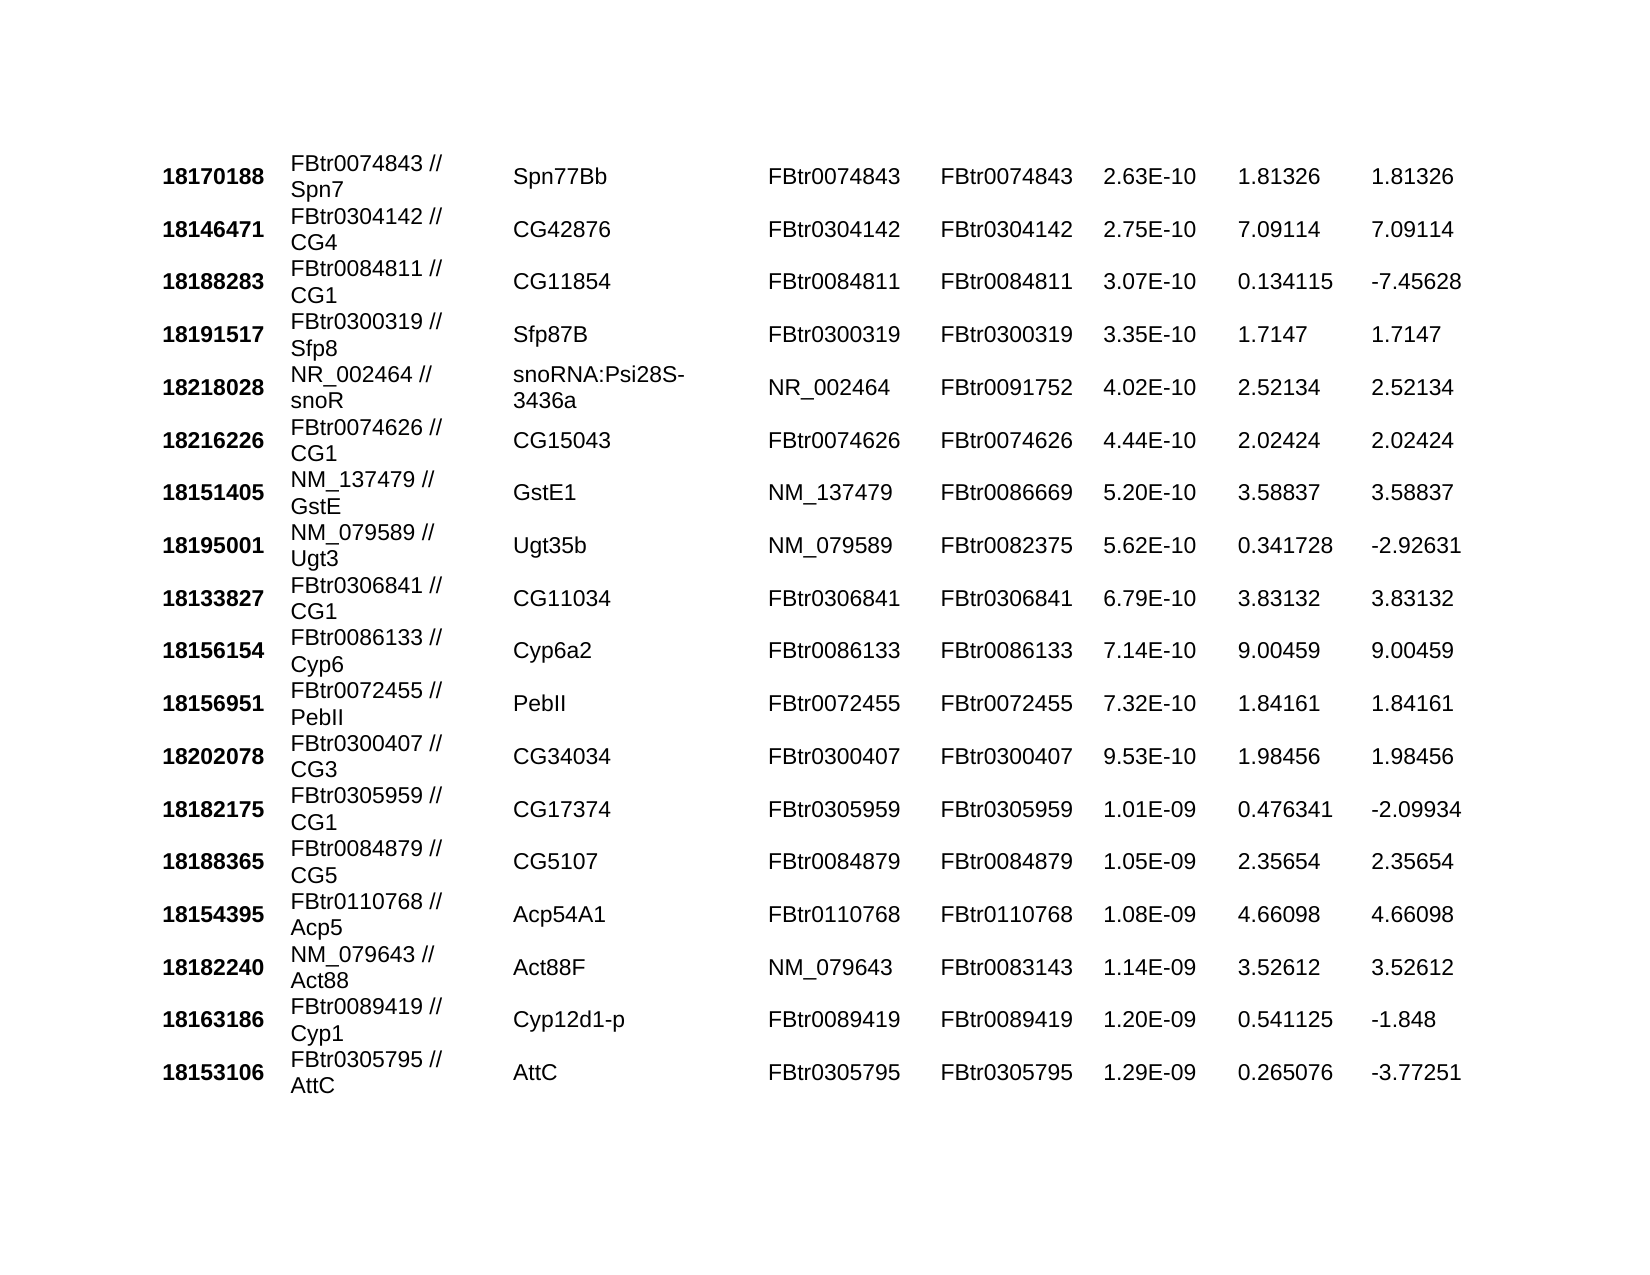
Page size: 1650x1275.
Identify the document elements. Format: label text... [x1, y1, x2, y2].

table_cell NM_079643 // Act88 [278, 941, 501, 993]
table_cell 1.20E-09 [1091, 993, 1226, 1046]
table_cell FBtr0304142 [928, 203, 1091, 255]
table_cell 4.66098 [1359, 888, 1500, 941]
table_cell FBtr0074626 [756, 414, 928, 466]
table_cell Spn77Bb [501, 150, 756, 203]
table_cell 18133827 [150, 572, 278, 624]
table_cell 9.00459 [1359, 624, 1500, 677]
table_cell NM_079589 // Ugt3 [278, 519, 501, 572]
table_cell 0.265076 [1226, 1046, 1359, 1099]
table_cell FBtr0306841 [928, 572, 1091, 624]
table_cell FBtr0300407 [928, 730, 1091, 782]
table_cell FBtr0084811 // CG1 [278, 255, 501, 308]
table_cell FBtr0074626 // CG1 [278, 414, 501, 466]
table_cell -2.09934 [1359, 783, 1500, 835]
table_cell NM_079643 [756, 941, 928, 993]
table_cell 7.09114 [1226, 203, 1359, 255]
table_cell 1.81326 [1226, 150, 1359, 203]
table_cell FBtr0084811 [928, 255, 1091, 308]
table_cell 18163186 [150, 993, 278, 1046]
table_cell CG5107 [501, 835, 756, 888]
table_cell 7.14E-10 [1091, 624, 1226, 677]
table_cell FBtr0305959 [756, 783, 928, 835]
table_cell 9.53E-10 [1091, 730, 1226, 782]
table_cell 4.44E-10 [1091, 414, 1226, 466]
table_cell 0.134115 [1226, 255, 1359, 308]
table_cell 18146471 [150, 203, 278, 255]
table_cell 0.341728 [1226, 519, 1359, 572]
table_cell 18182240 [150, 941, 278, 993]
table_cell snoRNA:Psi28S-3436a [501, 361, 756, 413]
table_cell 18218028 [150, 361, 278, 413]
table_cell FBtr0305795 [928, 1046, 1091, 1099]
table_cell 1.29E-09 [1091, 1046, 1226, 1099]
table_cell CG17374 [501, 783, 756, 835]
table_cell CG11034 [501, 572, 756, 624]
table_cell FBtr0072455 [756, 677, 928, 730]
table_cell FBtr0110768 [756, 888, 928, 941]
table_cell FBtr0304142 // CG4 [278, 203, 501, 255]
table_cell 18151405 [150, 466, 278, 519]
table_cell FBtr0089419 [756, 993, 928, 1046]
table_cell NM_137479 // GstE [278, 466, 501, 519]
table_cell FBtr0086133 [756, 624, 928, 677]
table_cell AttC [501, 1046, 756, 1099]
table_cell 1.05E-09 [1091, 835, 1226, 888]
table_cell 3.52612 [1226, 941, 1359, 993]
table_cell 1.7147 [1359, 308, 1500, 361]
table_cell CG11854 [501, 255, 756, 308]
table_cell 4.66098 [1226, 888, 1359, 941]
table_cell 1.98456 [1359, 730, 1500, 782]
table_cell FBtr0086669 [928, 466, 1091, 519]
table_cell 1.81326 [1359, 150, 1500, 203]
table_cell FBtr0305795 [756, 1046, 928, 1099]
table_cell 1.84161 [1226, 677, 1359, 730]
table_cell 2.52134 [1359, 361, 1500, 413]
table_cell Cyp12d1-p [501, 993, 756, 1046]
table_cell FBtr0306841 // CG1 [278, 572, 501, 624]
table_cell 0.476341 [1226, 783, 1359, 835]
table_cell FBtr0300319 [928, 308, 1091, 361]
table_cell 3.07E-10 [1091, 255, 1226, 308]
table_cell 18153106 [150, 1046, 278, 1099]
table_cell FBtr0305959 // CG1 [278, 783, 501, 835]
table_cell 18154395 [150, 888, 278, 941]
table_cell 1.98456 [1226, 730, 1359, 782]
table_cell 1.84161 [1359, 677, 1500, 730]
table_cell Act88F [501, 941, 756, 993]
table_cell 18156951 [150, 677, 278, 730]
table_cell 2.35654 [1226, 835, 1359, 888]
table_cell 3.35E-10 [1091, 308, 1226, 361]
table_cell 2.02424 [1359, 414, 1500, 466]
table_cell FBtr0300319 // Sfp8 [278, 308, 501, 361]
table_cell FBtr0091752 [928, 361, 1091, 413]
table_cell Sfp87B [501, 308, 756, 361]
table_cell 7.09114 [1359, 203, 1500, 255]
table_cell FBtr0305795 // AttC [278, 1046, 501, 1099]
table_cell FBtr0110768 // Acp5 [278, 888, 501, 941]
table_cell 1.01E-09 [1091, 783, 1226, 835]
table_cell 2.75E-10 [1091, 203, 1226, 255]
table_cell 1.08E-09 [1091, 888, 1226, 941]
table_cell NM_079589 [756, 519, 928, 572]
table_cell NM_137479 [756, 466, 928, 519]
table_cell 18188365 [150, 835, 278, 888]
table_cell FBtr0074843 [756, 150, 928, 203]
table_cell FBtr0086133 // Cyp6 [278, 624, 501, 677]
table_cell FBtr0304142 [756, 203, 928, 255]
table_cell Ugt35b [501, 519, 756, 572]
table_cell 2.35654 [1359, 835, 1500, 888]
table_cell FBtr0072455 [928, 677, 1091, 730]
table_cell -7.45628 [1359, 255, 1500, 308]
table_cell FBtr0074843 [928, 150, 1091, 203]
table_cell FBtr0083143 [928, 941, 1091, 993]
table_cell 0.541125 [1226, 993, 1359, 1046]
table_cell CG34034 [501, 730, 756, 782]
table_cell 18182175 [150, 783, 278, 835]
table_cell FBtr0074843 // Spn7 [278, 150, 501, 203]
table_cell 3.58837 [1226, 466, 1359, 519]
table_cell 18195001 [150, 519, 278, 572]
table_cell CG15043 [501, 414, 756, 466]
table_cell FBtr0084879 [756, 835, 928, 888]
table_cell FBtr0084879 // CG5 [278, 835, 501, 888]
table_cell 3.58837 [1359, 466, 1500, 519]
table_cell 2.63E-10 [1091, 150, 1226, 203]
table_cell GstE1 [501, 466, 756, 519]
table_cell FBtr0110768 [928, 888, 1091, 941]
table_cell FBtr0306841 [756, 572, 928, 624]
table_cell FBtr0300407 // CG3 [278, 730, 501, 782]
table_cell 18202078 [150, 730, 278, 782]
table_cell Cyp6a2 [501, 624, 756, 677]
table_cell 5.62E-10 [1091, 519, 1226, 572]
table_cell PebII [501, 677, 756, 730]
table_cell 5.20E-10 [1091, 466, 1226, 519]
table_cell 18216226 [150, 414, 278, 466]
table_cell 18156154 [150, 624, 278, 677]
table_cell Acp54A1 [501, 888, 756, 941]
table_cell 18188283 [150, 255, 278, 308]
table_cell FBtr0300407 [756, 730, 928, 782]
table_cell 1.14E-09 [1091, 941, 1226, 993]
table_cell FBtr0086133 [928, 624, 1091, 677]
table_cell -3.77251 [1359, 1046, 1500, 1099]
table_cell 18170188 [150, 150, 278, 203]
table_cell 3.83132 [1359, 572, 1500, 624]
table_cell 2.02424 [1226, 414, 1359, 466]
table_cell 7.32E-10 [1091, 677, 1226, 730]
table_cell 6.79E-10 [1091, 572, 1226, 624]
table_cell 4.02E-10 [1091, 361, 1226, 413]
table_cell FBtr0089419 // Cyp1 [278, 993, 501, 1046]
table_cell 18191517 [150, 308, 278, 361]
table_cell 2.52134 [1226, 361, 1359, 413]
table_cell NR_002464 [756, 361, 928, 413]
table_cell 3.83132 [1226, 572, 1359, 624]
table_cell FBtr0305959 [928, 783, 1091, 835]
table_cell NR_002464 // snoR [278, 361, 501, 413]
table_cell CG42876 [501, 203, 756, 255]
table_cell -1.848 [1359, 993, 1500, 1046]
table_cell -2.92631 [1359, 519, 1500, 572]
table_cell FBtr0072455 // PebII [278, 677, 501, 730]
table_cell 9.00459 [1226, 624, 1359, 677]
table_cell FBtr0084879 [928, 835, 1091, 888]
table_cell 1.7147 [1226, 308, 1359, 361]
table_cell FBtr0089419 [928, 993, 1091, 1046]
table_cell FBtr0082375 [928, 519, 1091, 572]
table_cell 3.52612 [1359, 941, 1500, 993]
table_cell FBtr0084811 [756, 255, 928, 308]
table_cell FBtr0300319 [756, 308, 928, 361]
table_cell FBtr0074626 [928, 414, 1091, 466]
